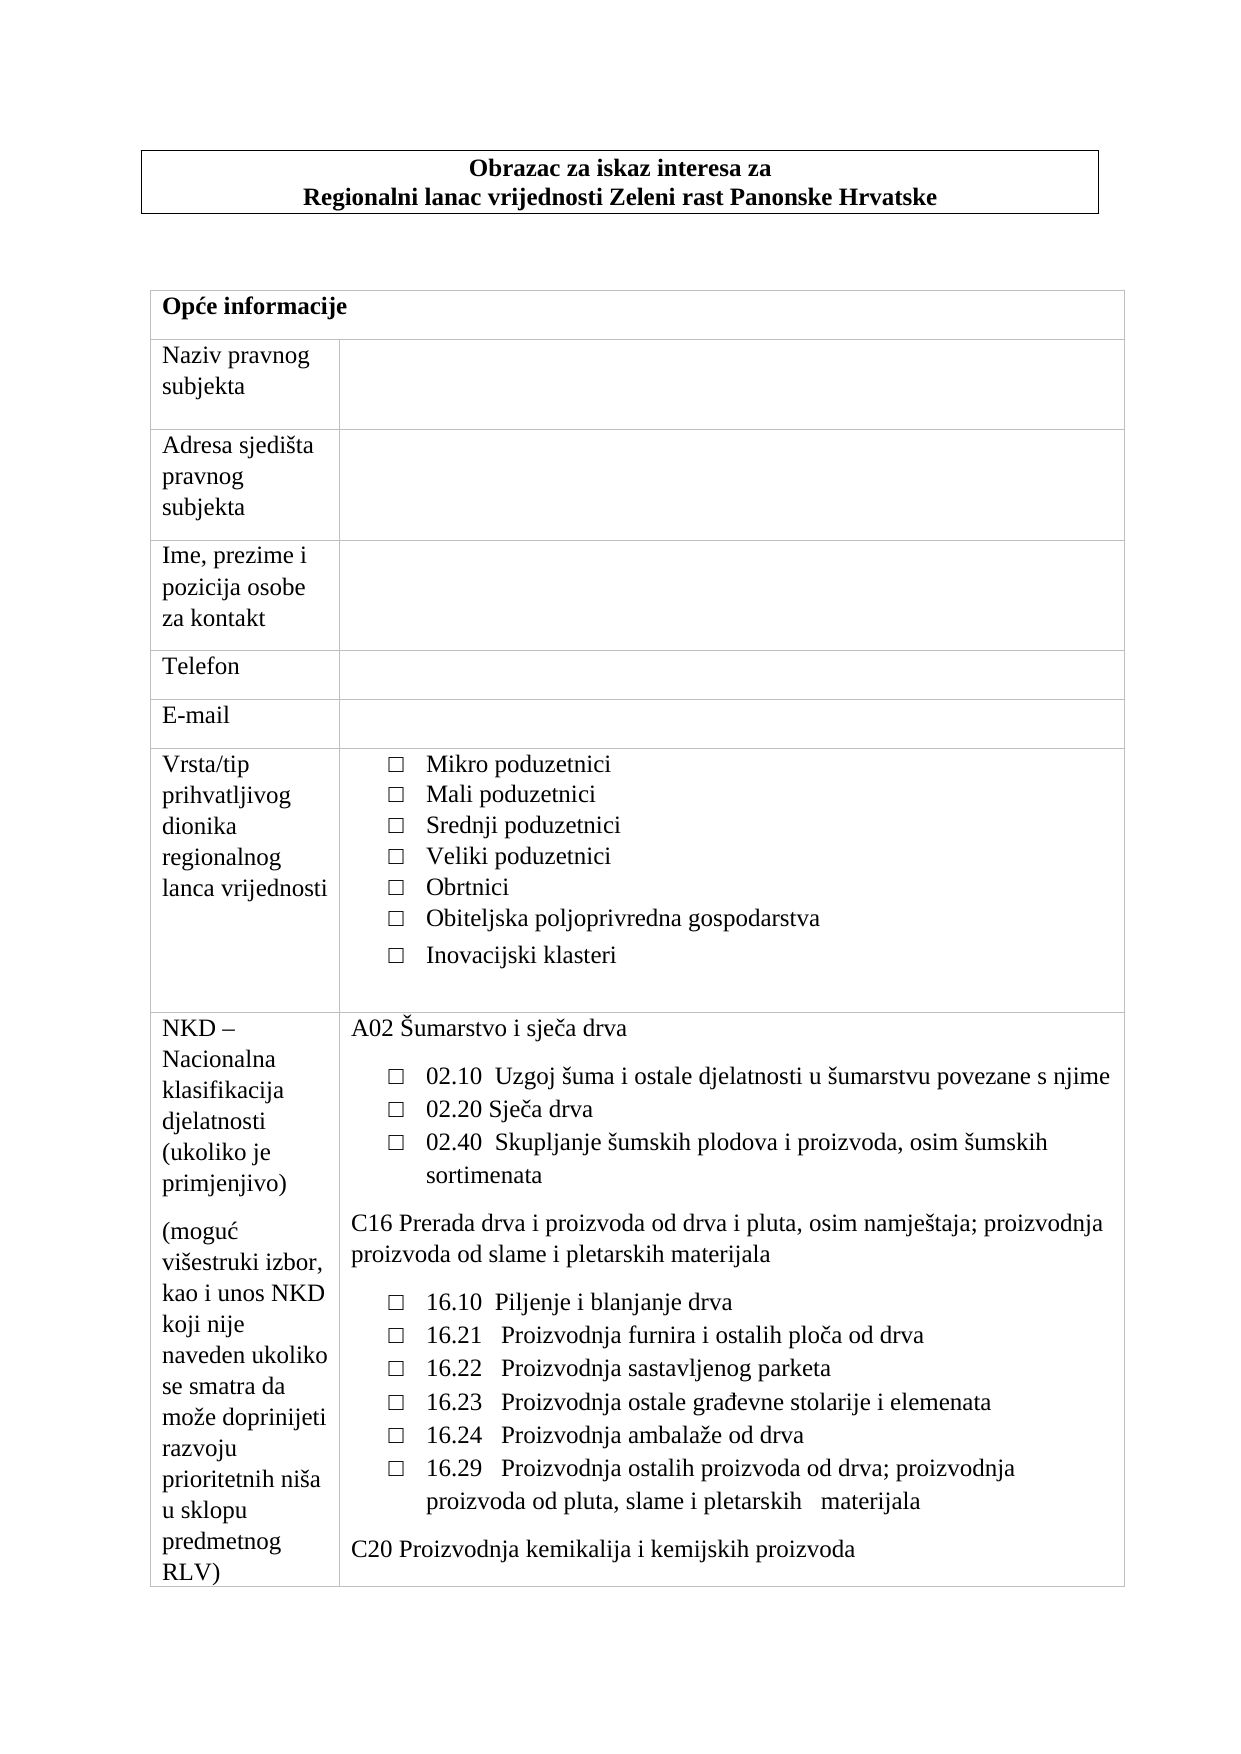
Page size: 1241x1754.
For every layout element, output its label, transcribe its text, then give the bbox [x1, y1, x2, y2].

table_cell [340, 651, 1124, 699]
table_cell Ime, prezime i pozicija osobe za kontakt [151, 541, 339, 650]
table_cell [340, 1013, 1124, 1586]
table_cell [340, 541, 1124, 650]
text Regionalni lanac vrijednosti Zeleni rast Panonske Hrvatske [142, 179, 1098, 213]
table_cell Mikro poduzetnici Mali poduzetnici Srednji poduzetnici Veliki poduzetnici Obrtnici Obiteljska poljoprivredna gospodarstva Inovacijski klasteri [340, 749, 1124, 1012]
table_cell [340, 700, 1124, 748]
table_cell Adresa sjedišta pravnog subjekta [151, 430, 339, 539]
table_cell Naziv pravnog subjekta [151, 340, 339, 429]
text Obrazac za iskaz interesa za [142, 151, 1098, 179]
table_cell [151, 1013, 339, 1586]
table_header Opće informacije [151, 291, 1124, 339]
table_cell [340, 430, 1124, 539]
table_cell E-mail [151, 700, 339, 748]
table_cell Telefon [151, 651, 339, 699]
table_cell [340, 340, 1124, 429]
table_cell Vrsta/tip prihvatljivog dionika regionalnog lanca vrijednosti [151, 749, 339, 1012]
